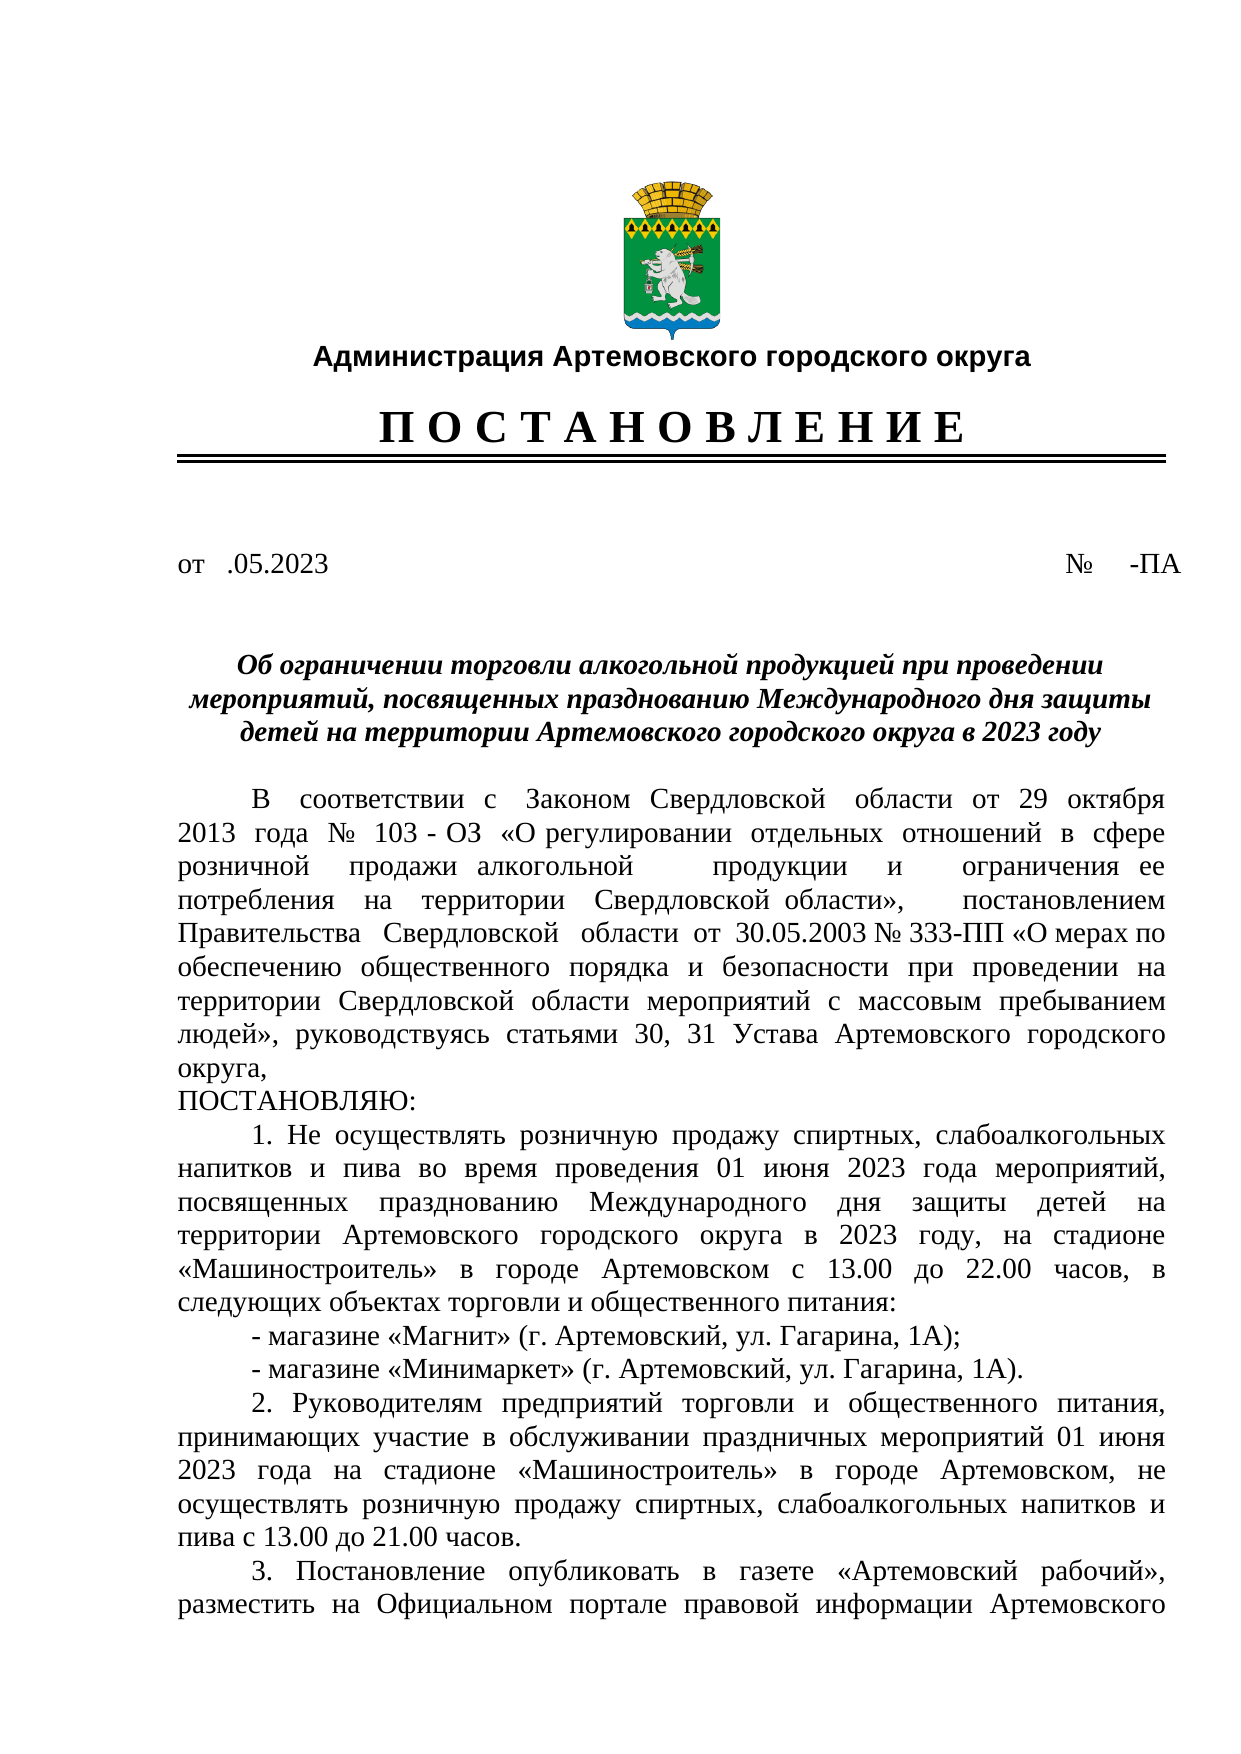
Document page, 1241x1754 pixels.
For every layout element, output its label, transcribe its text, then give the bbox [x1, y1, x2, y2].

text ПОСТАНОВЛЯЮ: [177, 1083, 1166, 1117]
text 1. Не осуществлять розничную продажу спиртных, слабоалкогольных напитков и пива во время проведения 01 июня 2023 года мероприятий, посвященных празднованию Международного дня защиты детей на территории Артемовского городского округа в 2023 году, на стадионе «Машиностроитель» в городе Артемовском с 13.00 до 22.00 часов, в следующих объектах торговли и общественного питания: [177, 1117, 1166, 1318]
text В соответствии с Законом Свердловской области от 29 октября 2013 года № 103 - ОЗ «О регулировании отдельных отношений в сфере розничной продажи алкогольной продукции и ограничения ее потребления на территории Свердловской области», постановлением Правительства Свердловской области от 30.05.2003 № 333-ПП «О мерах по обеспечению общественного порядка и безопасности при проведении на территории Свердловской области мероприятий с массовым пребыванием людей», руководствуясь статьями 30, 31 Устава Артемовского городского округа, [177, 781, 1166, 1083]
text Об ограничении торговли алкогольной продукцией при проведении мероприятий, посвященных празднованию Международного дня защиты детей на территории Артемовского городского округа в 2023 году [177, 647, 1166, 748]
text - магазине «Магнит» (г. Артемовский, ул. Гагарина, 1А); [177, 1318, 1166, 1352]
picture [623, 181, 721, 340]
text Администрация Артемовского городского округа [177, 339, 1166, 373]
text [177, 1553, 1166, 1620]
text ПОСТАНОВЛЕНИЕ [177, 399, 1166, 454]
text - магазине «Минимаркет» (г. Артемовский, ул. Гагарина, 1А). [177, 1352, 1166, 1385]
text от .05.2023 № -ПА [177, 547, 1166, 580]
text 2. Руководителям предприятий торговли и общественного питания, принимающих участие в обслуживании праздничных мероприятий 01 июня 2023 года на стадионе «Машиностроитель» в городе Артемовском, не осуществлять розничную продажу спиртных, слабоалкогольных напитков и пива с 13.00 до 21.00 часов. [177, 1385, 1166, 1553]
